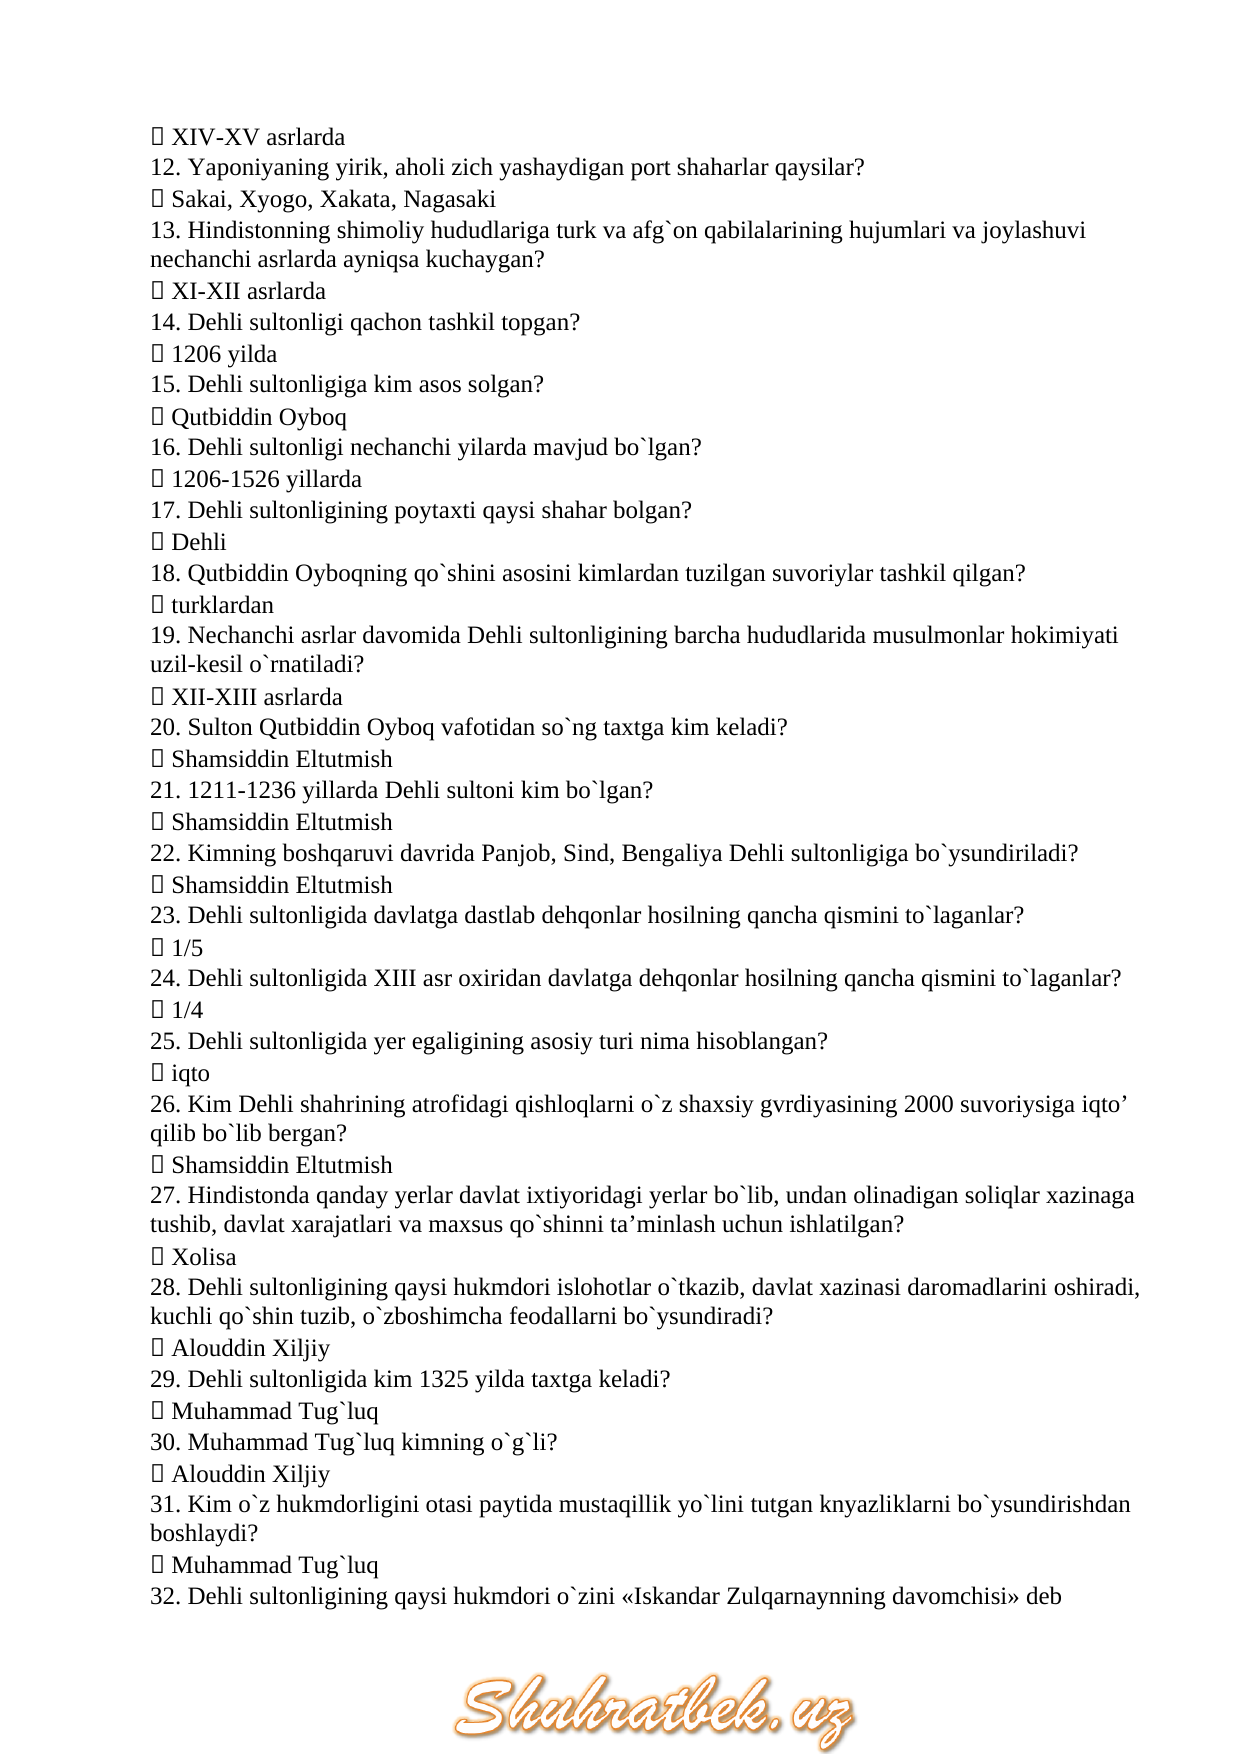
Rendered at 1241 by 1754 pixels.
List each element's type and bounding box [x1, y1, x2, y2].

text [150, 118, 1152, 1610]
picture [440, 1659, 869, 1754]
